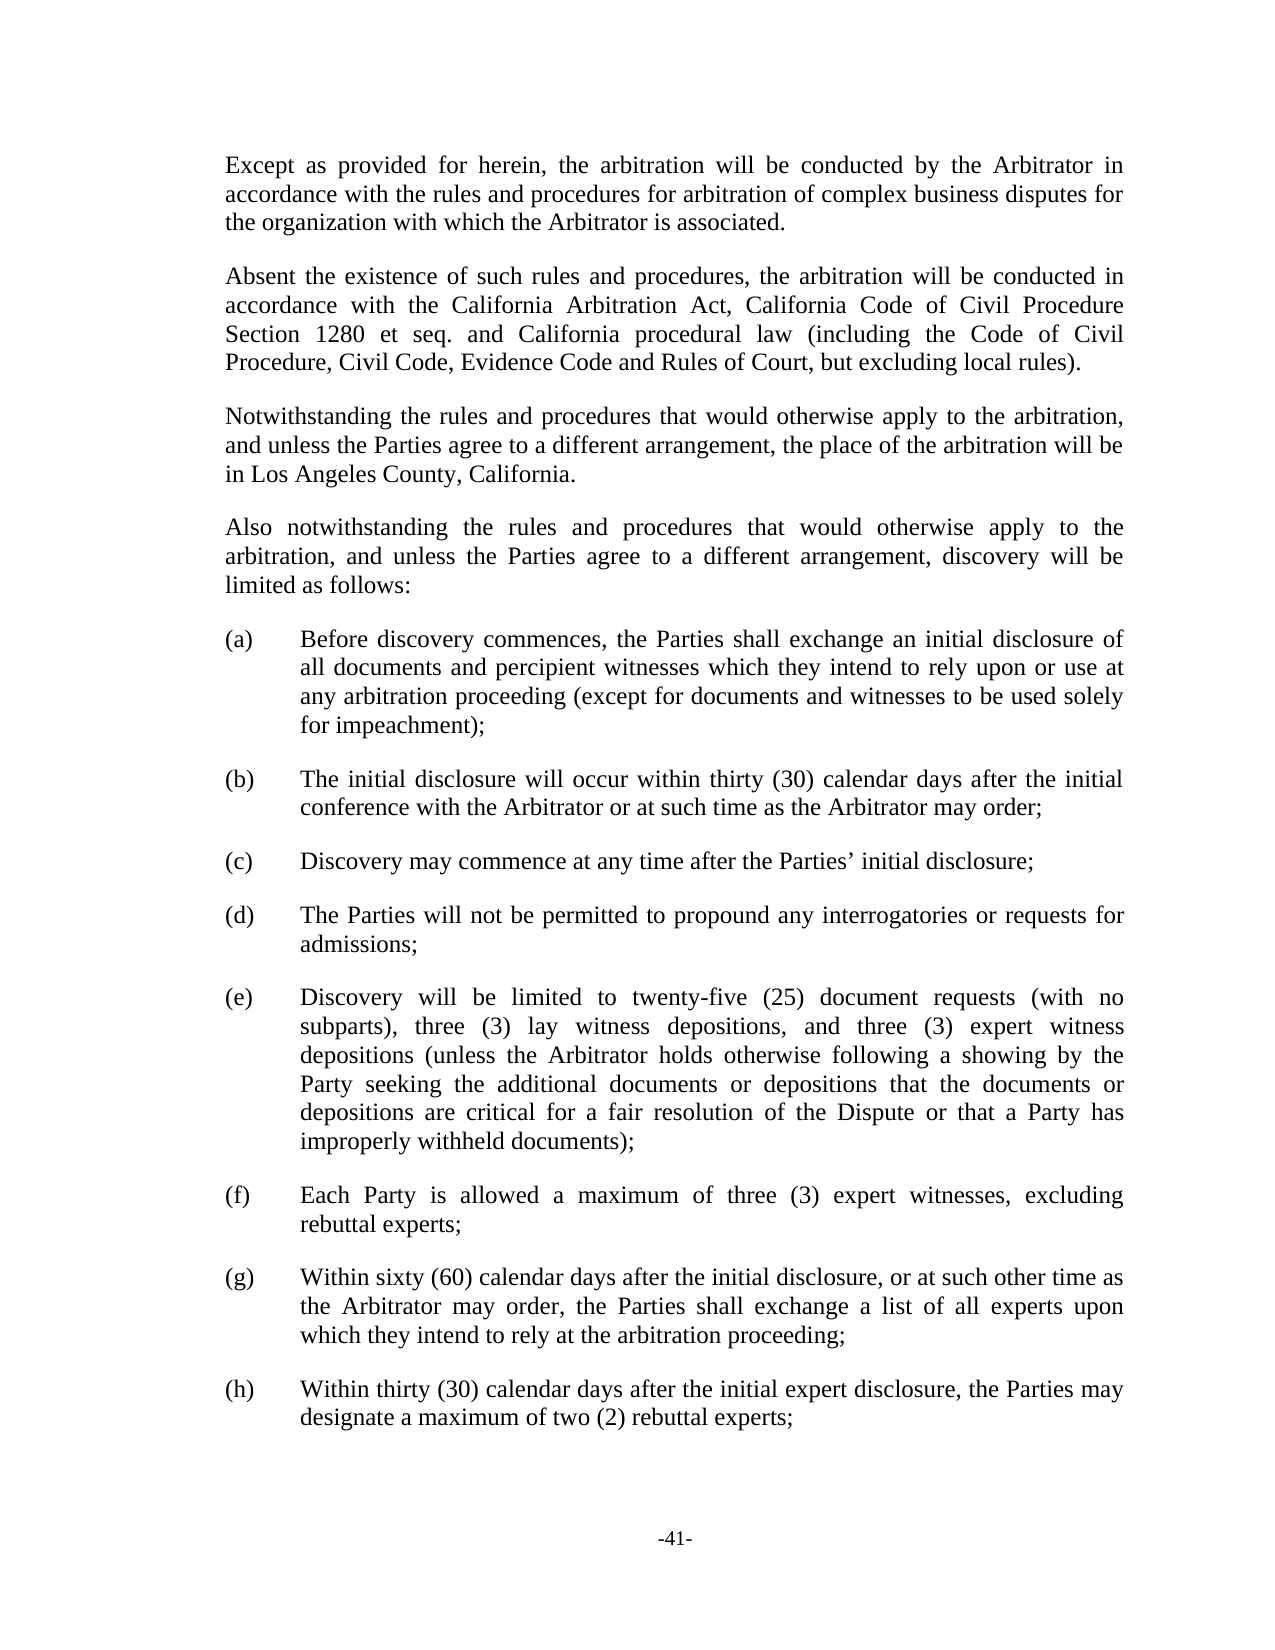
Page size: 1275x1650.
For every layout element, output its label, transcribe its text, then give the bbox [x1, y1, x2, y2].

subtitle Discovery will be limited to twenty-five (25) document requests (with no subparts), three (3) lay witness depositions, and three (3) expert witness depositions (unless the Arbitrator holds otherwise following a showing by the Party seeking the additional documents or depositions that the documents or depositions are critical for a fair resolution of the Dispute or that a Party has improperly withheld documents); [225, 982, 1125, 1155]
text Absent the existence of such rules and procedures, the arbitration will be conducted in accordance with the California Arbitration Act, California Code of Civil Procedure Section 1280 et seq. and California procedural law (including the Code of Civil Procedure, Civil Code, Evidence Code and Rules of Court, but excluding local rules). [225, 261, 1125, 376]
subtitle Before discovery commences, the Parties shall exchange an initial disclosure of all documents and percipient witnesses which they intend to rely upon or use at any arbitration proceeding (except for documents and witnesses to be used solely for impeachment); [225, 624, 1125, 739]
text Notwithstanding the rules and procedures that would otherwise apply to the arbitration, and unless the Parties agree to a different arrangement, the place of the arbitration will be in Los Angeles County, California. [225, 401, 1125, 487]
subtitle Discovery may commence at any time after the Parties’ initial disclosure; [225, 846, 1125, 875]
subtitle The initial disclosure will occur within thirty (30) calendar days after the initial conference with the Arbitrator or at such time as the Arbitrator may order; [225, 764, 1125, 821]
subtitle The Parties will not be permitted to propound any interrogatories or requests for admissions; [225, 900, 1125, 957]
text Except as provided for herein, the arbitration will be conducted by the Arbitrator in accordance with the rules and procedures for arbitration of complex business disputes for the organization with which the Arbitrator is associated. [225, 150, 1125, 236]
subtitle Each Party is allowed a maximum of three (3) expert witnesses, excluding rebuttal experts; [225, 1180, 1125, 1237]
text Also notwithstanding the rules and procedures that would otherwise apply to the arbitration, and unless the Parties agree to a different arrangement, discovery will be limited as follows: [225, 512, 1125, 599]
subtitle Within sixty (60) calendar days after the initial disclosure, or at such other time as the Arbitrator may order, the Parties shall exchange a list of all experts upon which they intend to rely at the arbitration proceeding; [225, 1262, 1125, 1349]
subtitle Within thirty (30) calendar days after the initial expert disclosure, the Parties may designate a maximum of two (2) rebuttal experts; [225, 1374, 1125, 1431]
